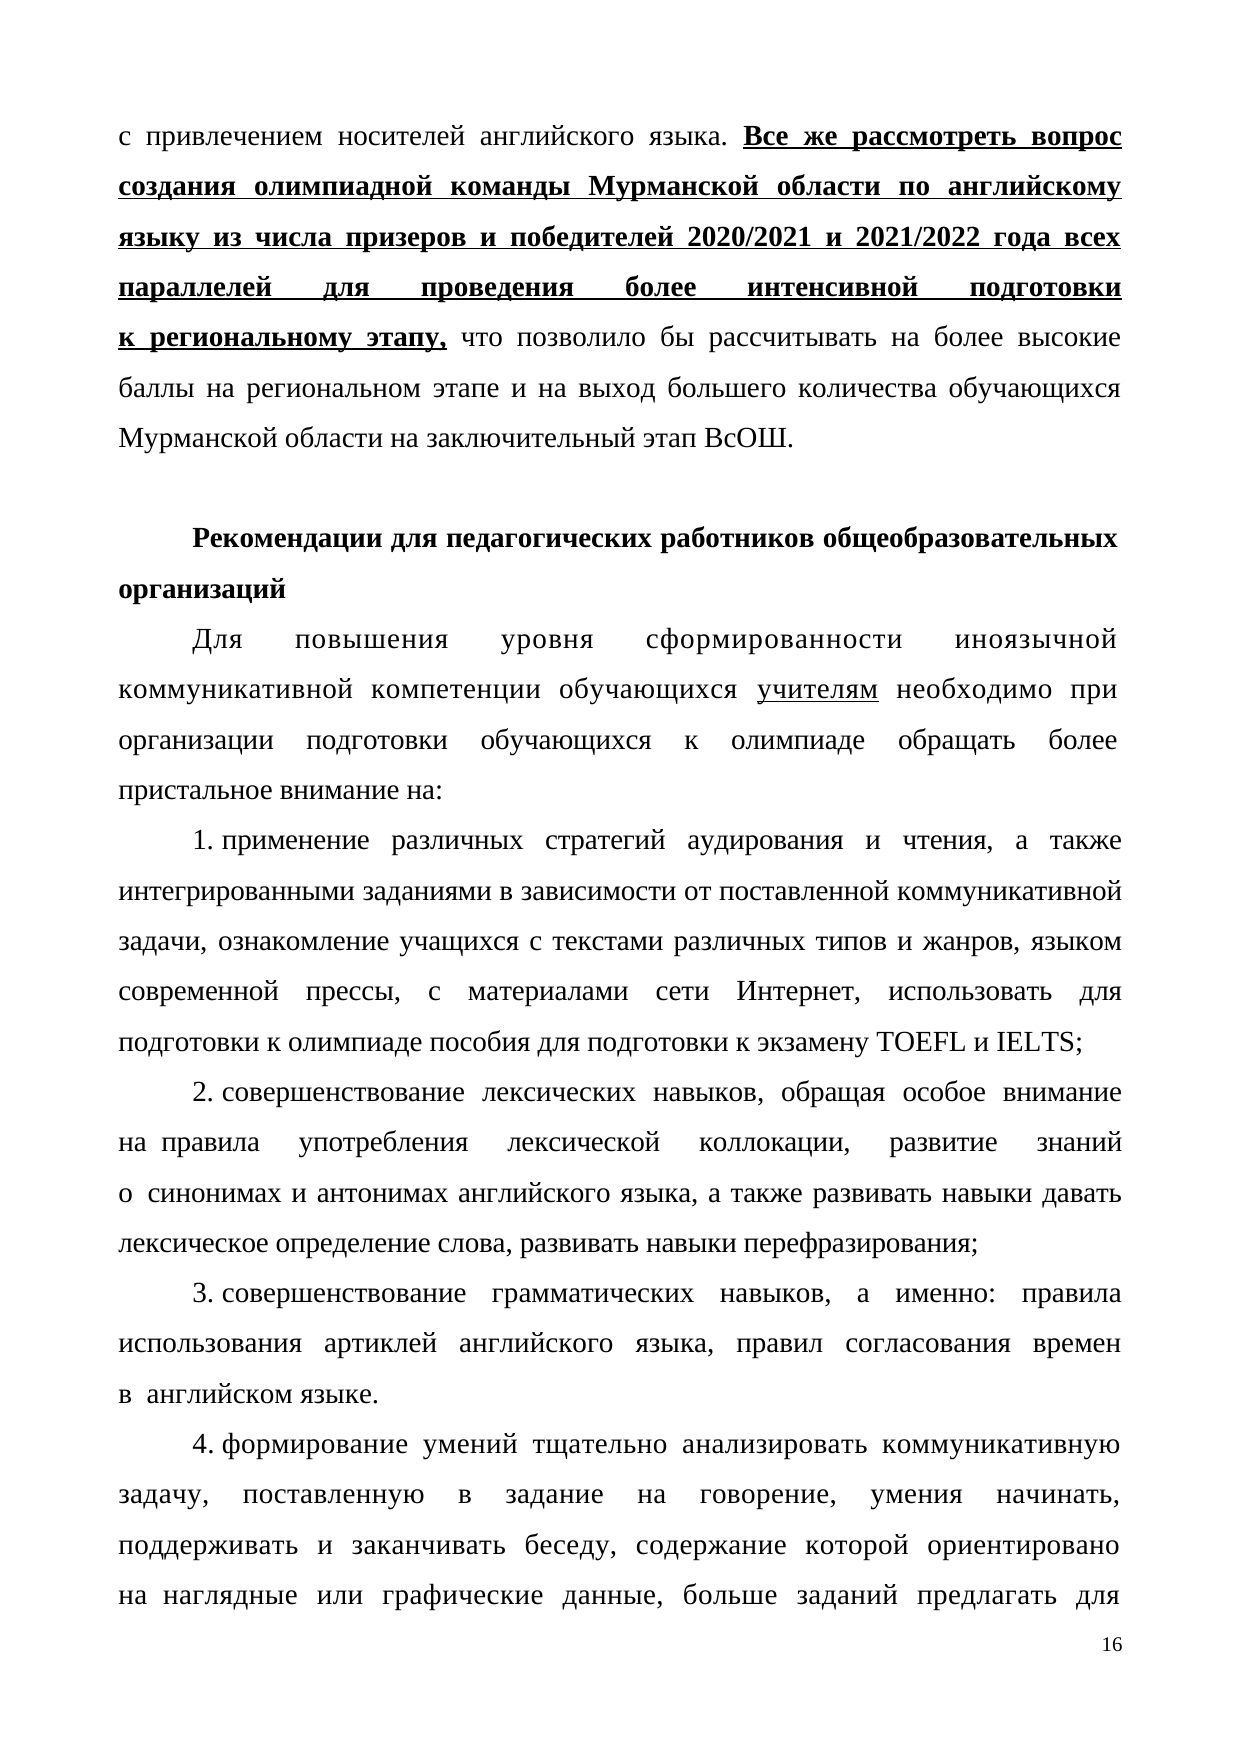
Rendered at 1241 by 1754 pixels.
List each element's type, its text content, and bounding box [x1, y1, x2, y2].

list совершенствование лексических навыков, обращая особое внимание на правила употребления лексической коллокации, развитие знаний о синонимах и антонимах английского языка, а также развивать навыки давать лексическое определение слова, развивать навыки перефразирования; [118, 1074, 1122, 1258]
text Рекомендации для педагогических работников общеобразовательных организаций [118, 521, 1118, 604]
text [118, 118, 1122, 198]
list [118, 1426, 1122, 1611]
list применение различных стратегий аудирования и чтения, а также интегрированными заданиями в зависимости от поставленной коммуникативной задачи, ознакомление учащихся с текстами различных типов и жанров, языком современной прессы, с материалами сети Интернет, использовать для подготовки к олимпиаде пособия для подготовки к экзамену TOEFL и IELTS; [118, 822, 1122, 1057]
list совершенствование грамматических навыков, а именно: правила использования артиклей английского языка, правил согласования времен в английском языке. [118, 1275, 1122, 1409]
text Для повышения уровня сформированности иноязычной коммуникативной компетенции обучающихся учителям необходимо при организации подготовки обучающихся к олимпиаде обращать более пристальное внимание на: [118, 621, 1118, 806]
